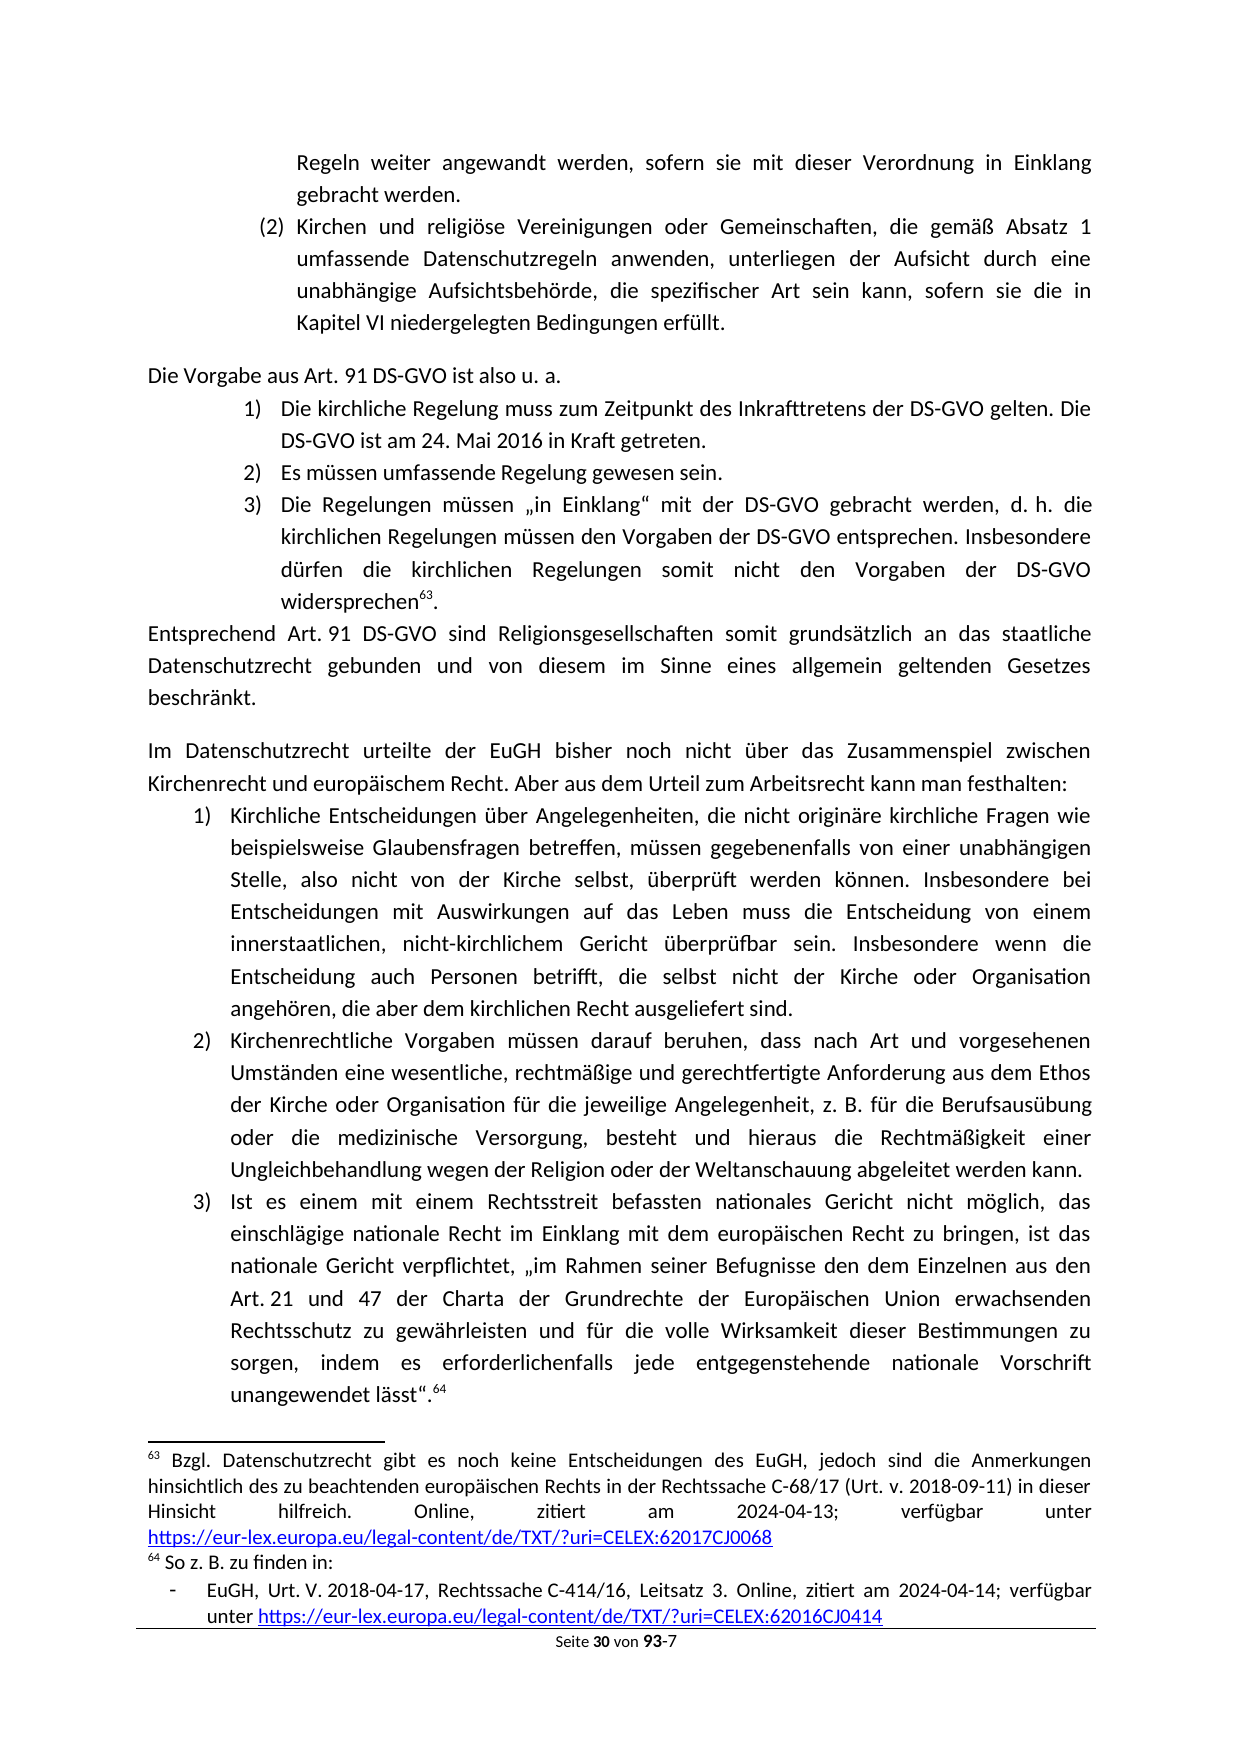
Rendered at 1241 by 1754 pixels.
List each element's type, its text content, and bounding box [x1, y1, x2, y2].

list Kirchenrechtliche Vorgaben müssen darauf beruhen, dass nach Art und vorgesehenen Umständen eine wesentliche, rechtmäßige und gerechtfertigte Anforderung aus dem Ethos der Kirche oder Organisation für die jeweilige Angelegenheit, z. B. für die Berufsausübung oder die medizinische Versorgung, besteht und hieraus die Rechtmäßigkeit einer Ungleichbehandlung wegen der Religion oder der Weltanschauung abgeleitet werden kann. [193, 1026, 1093, 1183]
list Ist es einem mit einem Rechtsstreit befassten nationales Gericht nicht möglich, das einschlägige nationale Recht im Einklang mit dem europäischen Recht zu bringen, ist das nationale Gericht verpflichtet, „im Rahmen seiner Befugnisse den dem Einzelnen aus den Art. 21 und 47 der Charta der Grundrechte der Europäischen Union erwachsenden Rechtsschutz zu gewährleisten und für die volle Wirksamkeit dieser Bestimmungen zu sorgen, indem es erforderlichenfalls jede entgegenstehende nationale Vorschrift unangewendet lässt“. [193, 1187, 1093, 1408]
list Kirchliche Entscheidungen über Angelegenheiten, die nicht originäre kirchliche Fragen wie beispielsweise Glaubensfragen betreffen, müssen gegebenenfalls von einer unabhängigen Stelle, also nicht von der Kirche selbst, überprüft werden können. Insbesondere bei Entscheidungen mit Auswirkungen auf das Leben muss die Entscheidung von einem innerstaatlichen, nicht-kirchlichem Gericht überprüfbar sein. Insbesondere wenn die Entscheidung auch Personen betrifft, die selbst nicht der Kirche oder Organisation angehören, die aber dem kirchlichen Recht ausgeliefert sind. [193, 801, 1093, 1022]
text Die Vorgabe aus Art. 91 DS-GVO ist also u. a. [148, 362, 1093, 389]
text Entsprechend Art. 91 DS-GVO sind Religionsgesellschaften somit grundsätzlich an das staatliche Datenschutzrecht gebunden und von diesem im Sinne eines allgemein geltenden Gesetzes beschränkt. [148, 619, 1093, 711]
list Die kirchliche Regelung muss zum Zeitpunkt des Inkrafttretens der DS-GVO gelten. Die DS-GVO ist am 24. Mai 2016 in Kraft getreten. [243, 394, 1093, 454]
list Es müssen umfassende Regelung gewesen sein. [243, 458, 1093, 486]
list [259, 148, 1093, 208]
list Kirchen und religiöse Vereinigungen oder Gemeinschaften, die gemäß Absatz 1 umfassende Datenschutzregeln anwenden, unterliegen der Aufsicht durch eine unabhängige Aufsichtsbehörde, die spezifischer Art sein kann, sofern sie die in Kapitel VI niedergelegten Bedingungen erfüllt. [259, 212, 1093, 337]
list Die Regelungen müssen „in Einklang“ mit der DS-GVO gebracht werden, d. h. die kirchlichen Regelungen müssen den Vorgaben der DS-GVO entsprechen. Insbesondere dürfen die kirchlichen Regelungen somit nicht den Vorgaben der DS-GVO widersprechen. [243, 490, 1093, 615]
text Im Datenschutzrecht urteilte der EuGH bisher noch nicht über das Zusammenspiel zwischen Kirchenrecht und europäischem Recht. Aber aus dem Urteil zum Arbeitsrecht kann man festhalten: [148, 736, 1093, 797]
